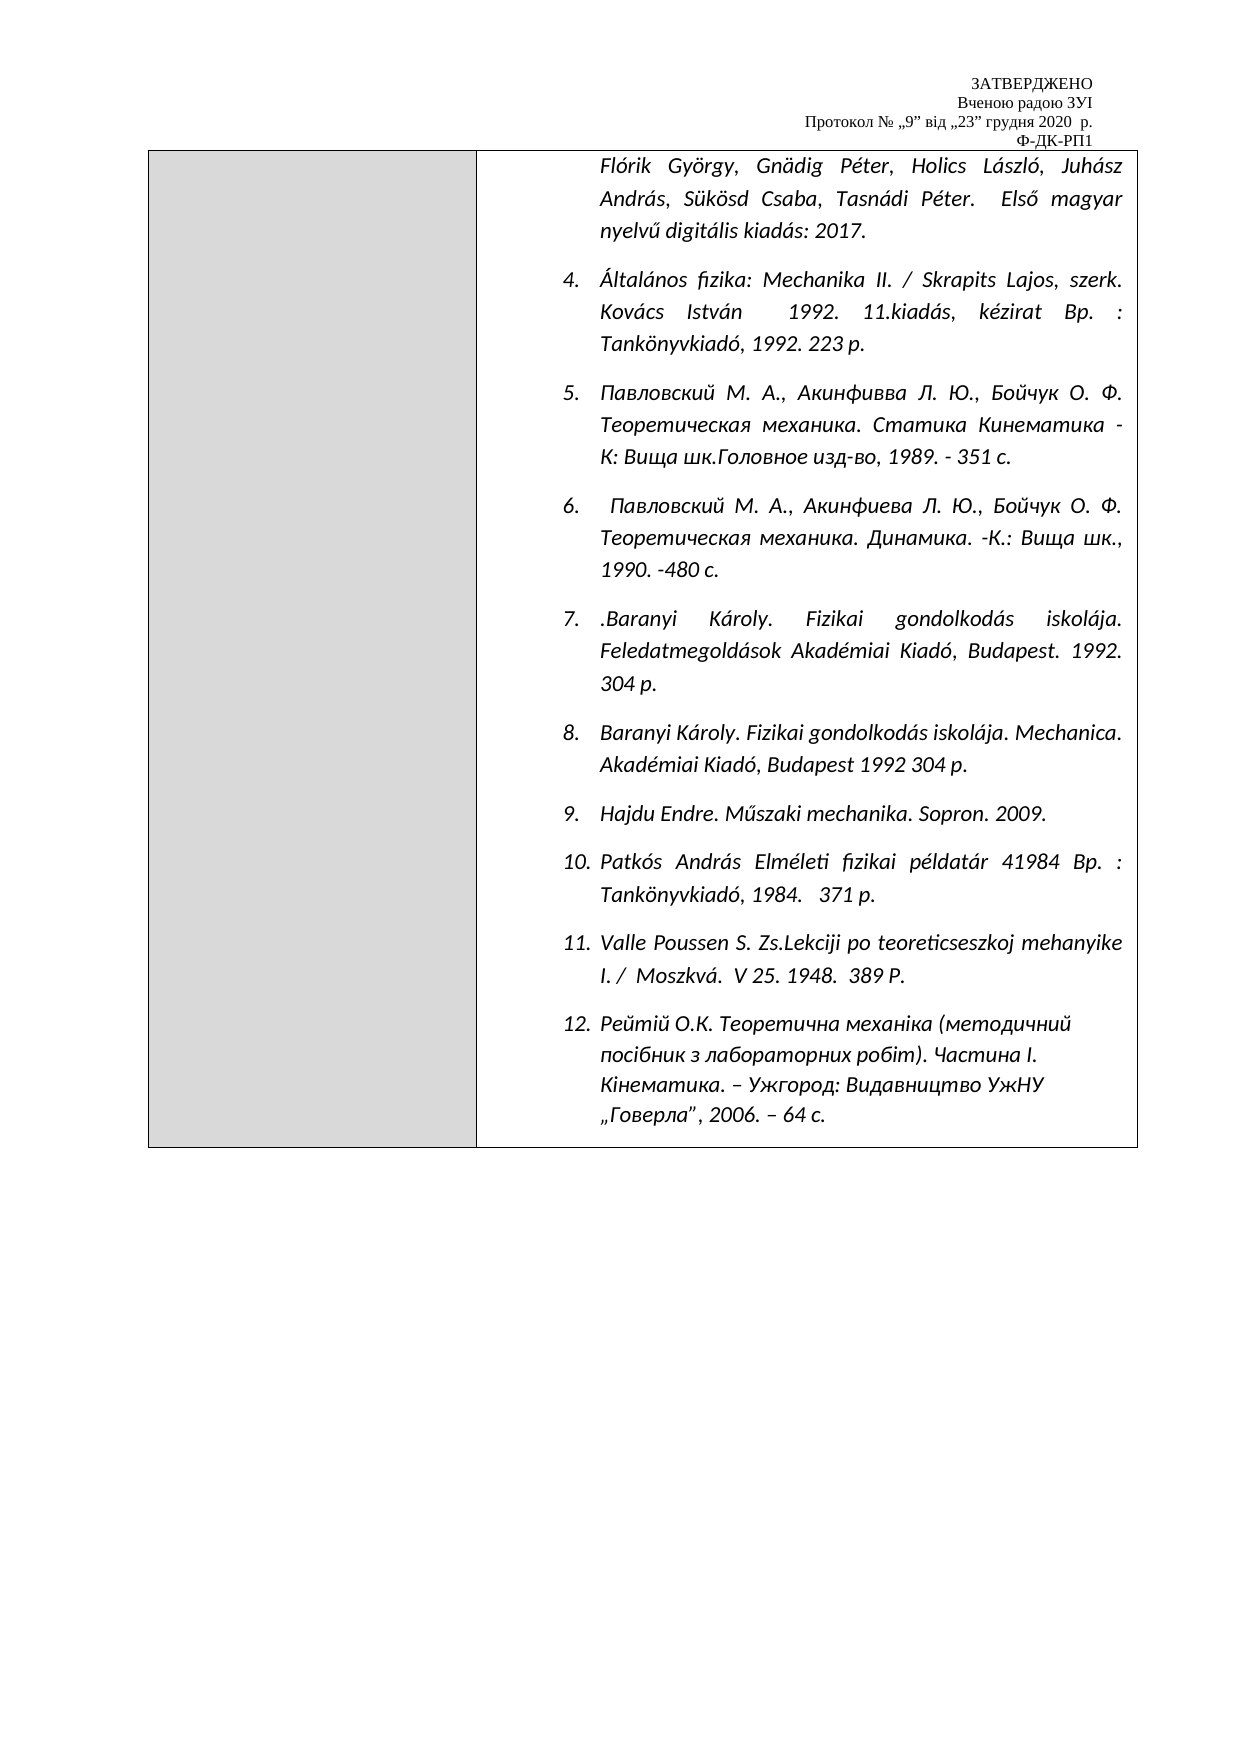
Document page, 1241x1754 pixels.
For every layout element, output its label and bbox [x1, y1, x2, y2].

table_cell [149, 151, 476, 1147]
table_cell [477, 151, 1137, 1147]
